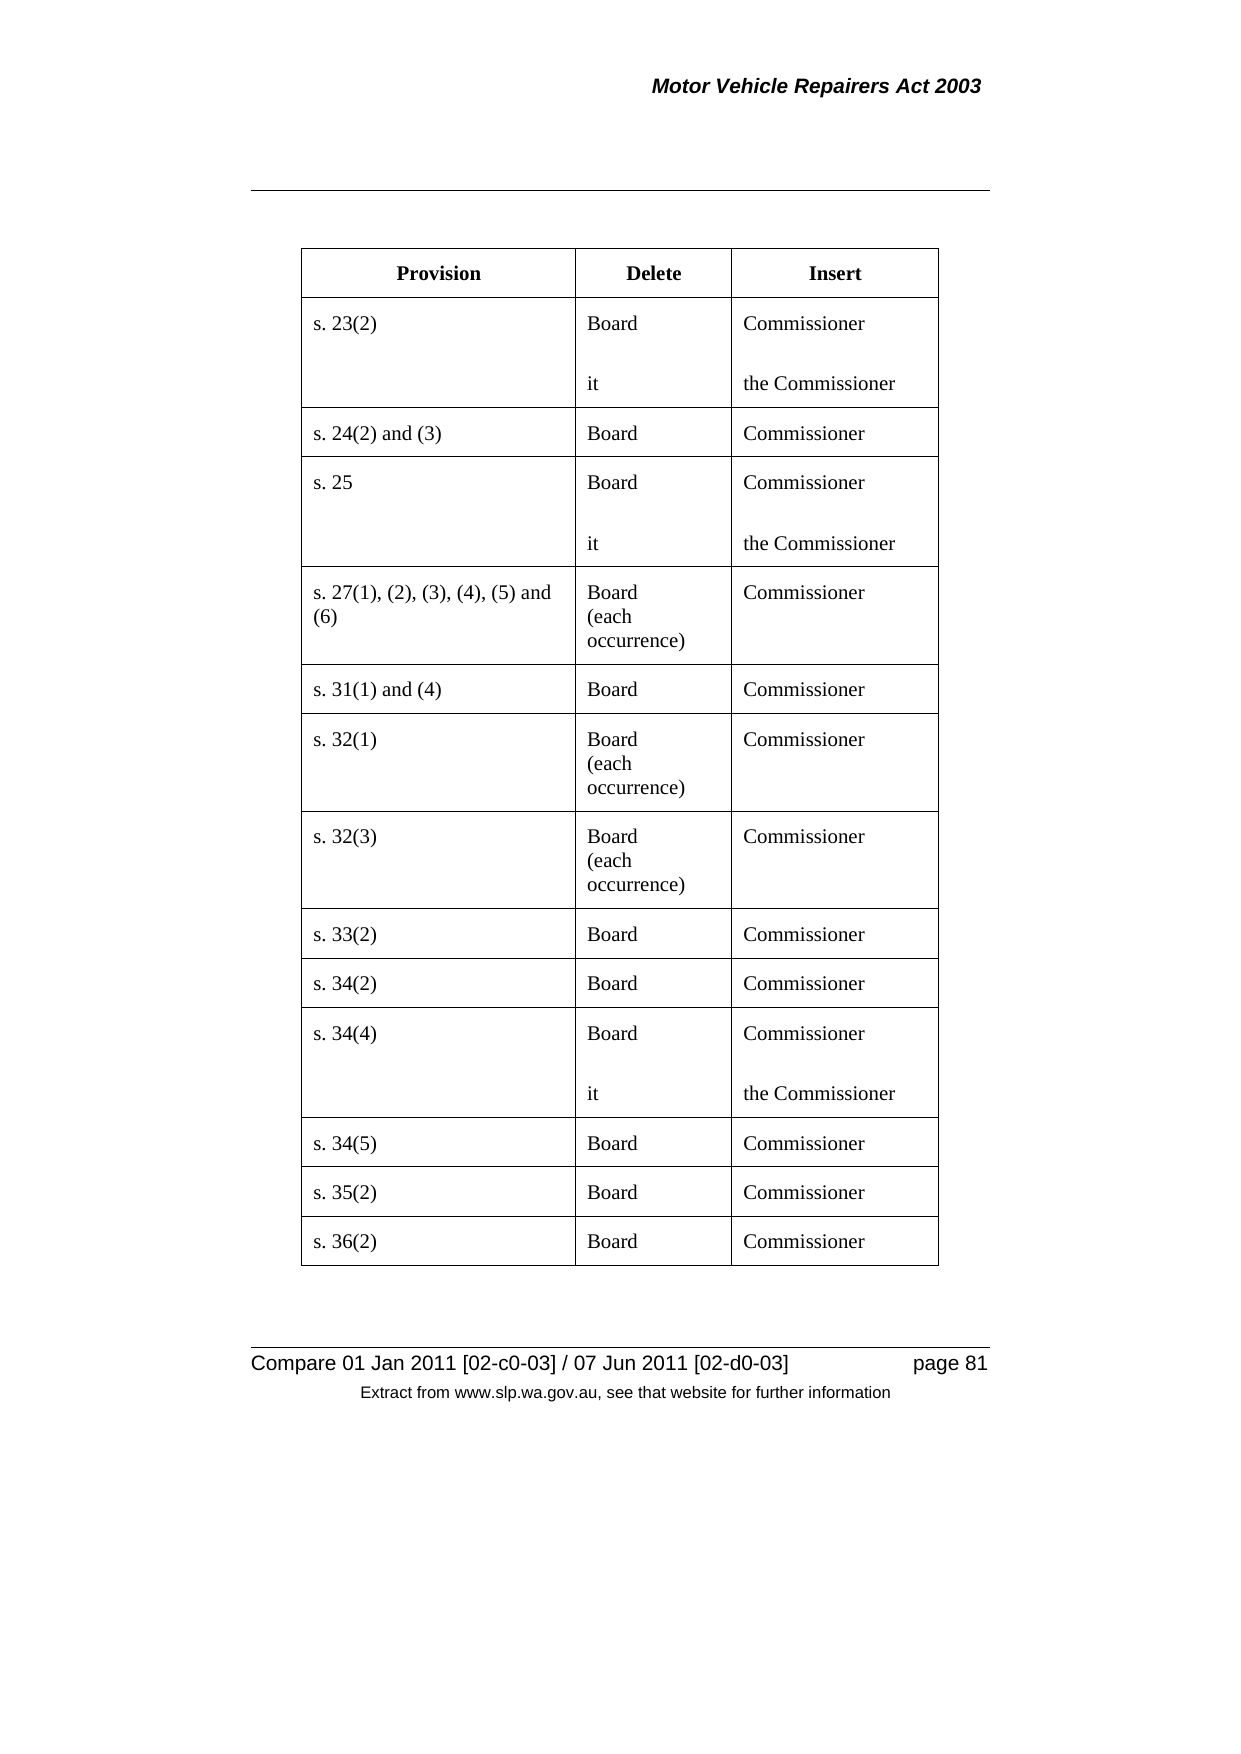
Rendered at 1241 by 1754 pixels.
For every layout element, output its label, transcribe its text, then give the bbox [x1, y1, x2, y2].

table_cell Commissioner [732, 1118, 938, 1166]
table_cell Board [576, 1167, 731, 1216]
table_cell s. 35(2) [302, 1167, 575, 1216]
table_cell Board (each occurrence) [576, 714, 731, 811]
table_cell Board it [576, 1008, 731, 1117]
table_cell s. 34(2) [302, 959, 575, 1007]
table_cell Board [576, 1217, 731, 1265]
table_cell s. 25 [302, 457, 575, 566]
table_cell Board it [576, 298, 731, 407]
table_cell Commissioner the Commissioner [732, 298, 938, 407]
table_cell Board [576, 959, 731, 1007]
table_cell Board (each occurrence) [576, 567, 731, 664]
table_cell s. 32(1) [302, 714, 575, 811]
table_cell Board [576, 1118, 731, 1166]
table_header Delete [576, 249, 731, 297]
table_cell s. 31(1) and (4) [302, 665, 575, 713]
table_cell Board it [576, 457, 731, 566]
table_cell s. 36(2) [302, 1217, 575, 1265]
table_header Insert [732, 249, 938, 297]
table_cell Commissioner [732, 567, 938, 664]
table_cell Commissioner [732, 1167, 938, 1216]
table_cell Commissioner [732, 959, 938, 1007]
table_cell s. 34(4) [302, 1008, 575, 1117]
table_cell Commissioner the Commissioner [732, 457, 938, 566]
table_cell Commissioner the Commissioner [732, 1008, 938, 1117]
table_cell s. 23(2) [302, 298, 575, 407]
table_cell Commissioner [732, 665, 938, 713]
table_cell Board [576, 408, 731, 456]
table_cell Commissioner [732, 909, 938, 957]
table_cell s. 34(5) [302, 1118, 575, 1166]
table_header Provision [302, 249, 575, 297]
table_cell s. 27(1), (2), (3), (4), (5) and (6) [302, 567, 575, 664]
table_cell s. 33(2) [302, 909, 575, 957]
table_cell Board [576, 909, 731, 957]
table_cell s. 24(2) and (3) [302, 408, 575, 456]
table_cell Commissioner [732, 1217, 938, 1265]
table_cell Board (each occurrence) [576, 812, 731, 908]
table_cell Commissioner [732, 714, 938, 811]
table_cell Commissioner [732, 812, 938, 908]
table_cell s. 32(3) [302, 812, 575, 908]
table_cell Board [576, 665, 731, 713]
table_cell Commissioner [732, 408, 938, 456]
